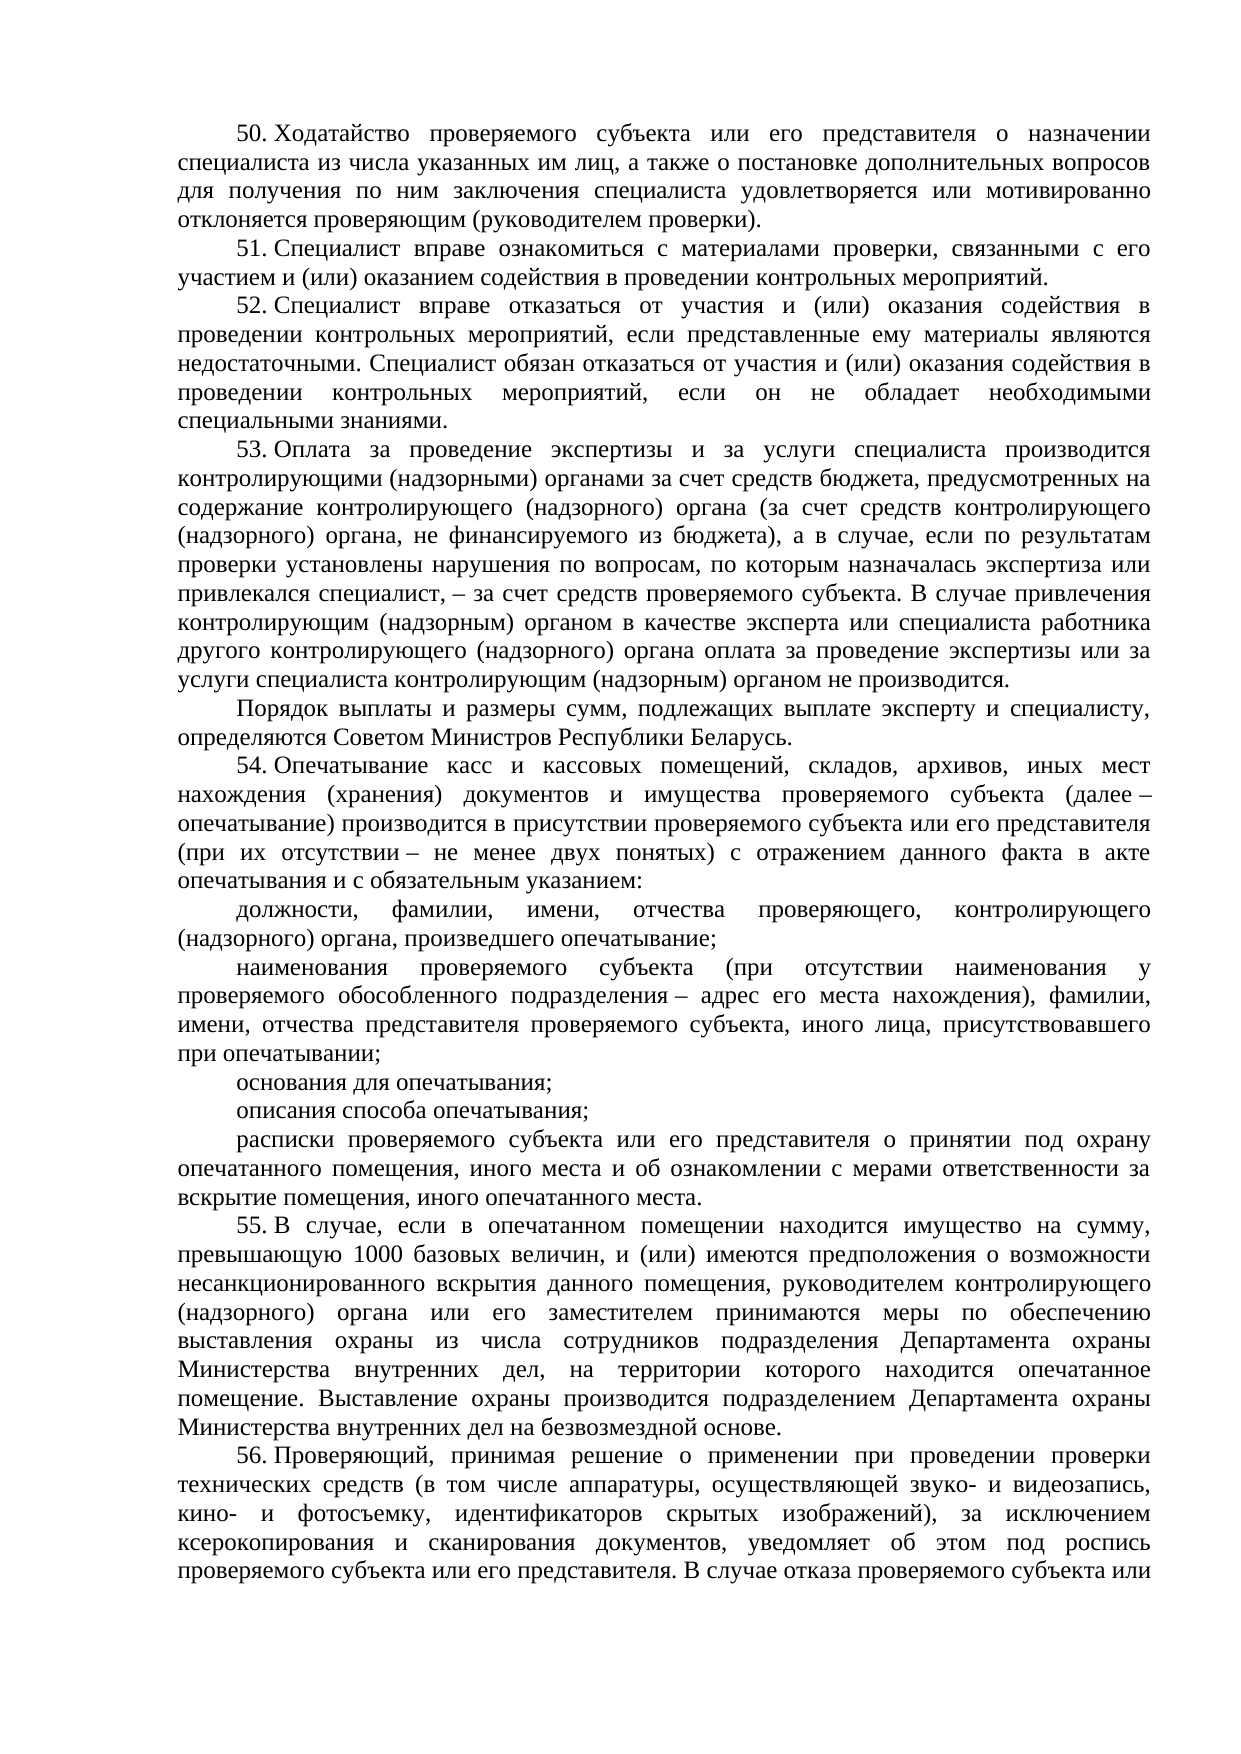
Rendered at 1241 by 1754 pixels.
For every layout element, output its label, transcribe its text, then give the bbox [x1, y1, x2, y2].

text расписки проверяемого субъекта или его представителя о принятии под охрану опечатанного помещения, иного места и об ознакомлении с мерами ответственности за вскрытие помещения, иного опечатанного места. [177, 1124, 1152, 1211]
text основания для опечатывания; [177, 1067, 1152, 1096]
text 52. Специалист вправе отказаться от участия и (или) оказания содействия в проведении контрольных мероприятий, если представленные ему материалы являются недостаточными. Специалист обязан отказаться от участия и (или) оказания содействия в проведении контрольных мероприятий, если он не обладает необходимыми специальными знаниями. [177, 291, 1152, 434]
text 54. Опечатывание касс и кассовых помещений, складов, архивов, иных мест нахождения (хранения) документов и имущества проверяемого субъекта (далее – опечатывание) производится в присутствии проверяемого субъекта или его представителя (при их отсутствии – не менее двух понятых) с отражением данного факта в акте опечатывания и с обязательным указанием: [177, 751, 1152, 894]
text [177, 1441, 1152, 1584]
text 53. Оплата за проведение экспертизы и за услуги специалиста производится контролирующими (надзорными) органами за счет средств бюджета, предусмотренных на содержание контролирующего (надзорного) органа (за счет средств контролирующего (надзорного) органа, не финансируемого из бюджета), а в случае, если по результатам проверки установлены нарушения по вопросам, по которым назначалась экспертиза или привлекался специалист, – за счет средств проверяемого субъекта. В случае привлечения контролирующим (надзорным) органом в качестве эксперта или специалиста работника другого контролирующего (надзорного) органа оплата за проведение экспертизы или за услуги специалиста контролирующим (надзорным) органом не производится. [177, 434, 1152, 693]
text наименования проверяемого субъекта (при отсутствии наименования у проверяемого обособленного подразделения – адрес его места нахождения), фамилии, имени, отчества представителя проверяемого субъекта, иного лица, присутствовавшего при опечатывании; [177, 952, 1152, 1067]
text Порядок выплаты и размеры сумм, подлежащих выплате эксперту и специалисту, определяются Советом Министров Республики Беларусь. [177, 693, 1152, 751]
text должности, фамилии, имени, отчества проверяющего, контролирующего (надзорного) органа, произведшего опечатывание; [177, 894, 1152, 952]
text описания способа опечатывания; [177, 1096, 1152, 1124]
text 51. Специалист вправе ознакомиться с материалами проверки, связанными с его участием и (или) оказанием содействия в проведении контрольных мероприятий. [177, 233, 1152, 291]
text 55. В случае, если в опечатанном помещении находится имущество на сумму, превышающую 1000 базовых величин, и (или) имеются предположения о возможности несанкционированного вскрытия данного помещения, руководителем контролирующего (надзорного) органа или его заместителем принимаются меры по обеспечению выставления охраны из числа сотрудников подразделения Департамента охраны Министерства внутренних дел, на территории которого находится опечатанное помещение. Выставление охраны производится подразделением Департамента охраны Министерства внутренних дел на безвозмездной основе. [177, 1211, 1152, 1441]
text 50. Ходатайство проверяемого субъекта или его представителя о назначении специалиста из числа указанных им лиц, а также о постановке дополнительных вопросов для получения по ним заключения специалиста удовлетворяется или мотивированно отклоняется проверяющим (руководителем проверки). [177, 118, 1152, 233]
